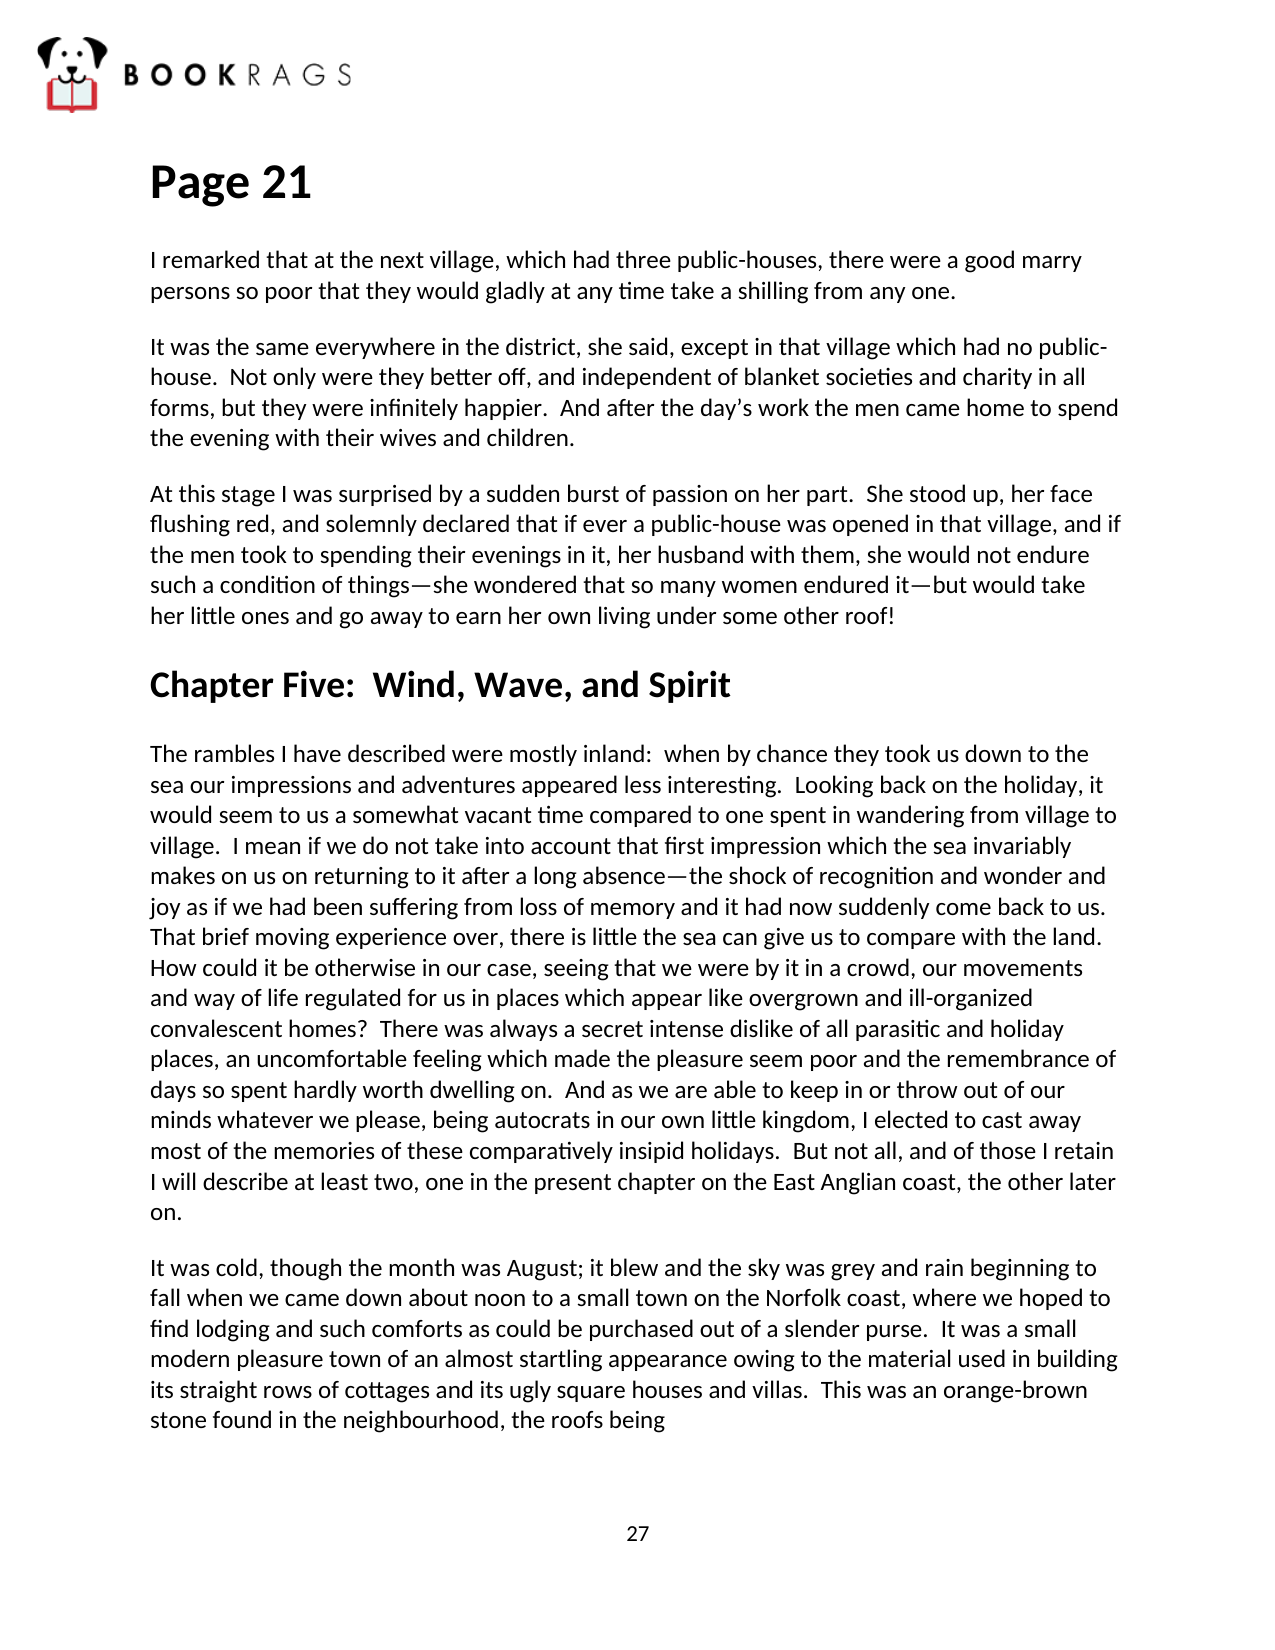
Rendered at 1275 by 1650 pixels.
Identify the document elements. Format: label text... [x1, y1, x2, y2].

text Page 21 [150, 150, 1125, 211]
text It was the same everywhere in the district, she said, except in that village which had no public-house. Not only were they better off, and independent of blanket societies and charity in all forms, but they were infinitely happier. And after the day’s work the men came home to spend the evening with their wives and children. [150, 331, 1125, 453]
text I remarked that at the next village, which had three public-houses, there were a good marry persons so poor that they would gladly at any time take a shilling from any one. [150, 244, 1125, 306]
text Chapter Five: Wind, Wave, and Spirit [150, 661, 1125, 707]
text At this stage I was surprised by a sudden burst of passion on her part. She stood up, her face flushing red, and solemnly declared that if ever a public-house was opened in that village, and if the men took to spending their evenings in it, her husband with them, she would not endure such a condition of things—­she wondered that so many women endured it—­but would take her little ones and go away to earn her own living under some other roof! [150, 478, 1125, 630]
text The rambles I have described were mostly inland: when by chance they took us down to the sea our impressions and adventures appeared less interesting. Looking back on the holiday, it would seem to us a somewhat vacant time compared to one spent in wandering from village to village. I mean if we do not take into account that first impression which the sea invariably makes on us on returning to it after a long absence—­the shock of recognition and wonder and joy as if we had been suffering from loss of memory and it had now suddenly come back to us. That brief moving experience over, there is little the sea can give us to compare with the land. How could it be otherwise in our case, seeing that we were by it in a crowd, our movements and way of life regulated for us in places which appear like overgrown and ill-organized convalescent homes? There was always a secret intense dislike of all parasitic and holiday places, an uncomfortable feeling which made the pleasure seem poor and the remembrance of days so spent hardly worth dwelling on. And as we are able to keep in or throw out of our minds whatever we please, being autocrats in our own little kingdom, I elected to cast away most of the memories of these comparatively insipid holidays. But not all, and of those I retain I will describe at least two, one in the present chapter on the East Anglian coast, the other later on. [150, 738, 1125, 1227]
text It was cold, though the month was August; it blew and the sky was grey and rain beginning to fall when we came down about noon to a small town on the Norfolk coast, where we hoped to find lodging and such comforts as could be purchased out of a slender purse. It was a small modern pleasure town of an almost startling appearance owing to the material used in building its straight rows of cottages and its ugly square houses and villas. This was an orange-brown stone found in the neighbourhood, the roofs being [150, 1252, 1125, 1435]
picture [37, 37, 351, 113]
